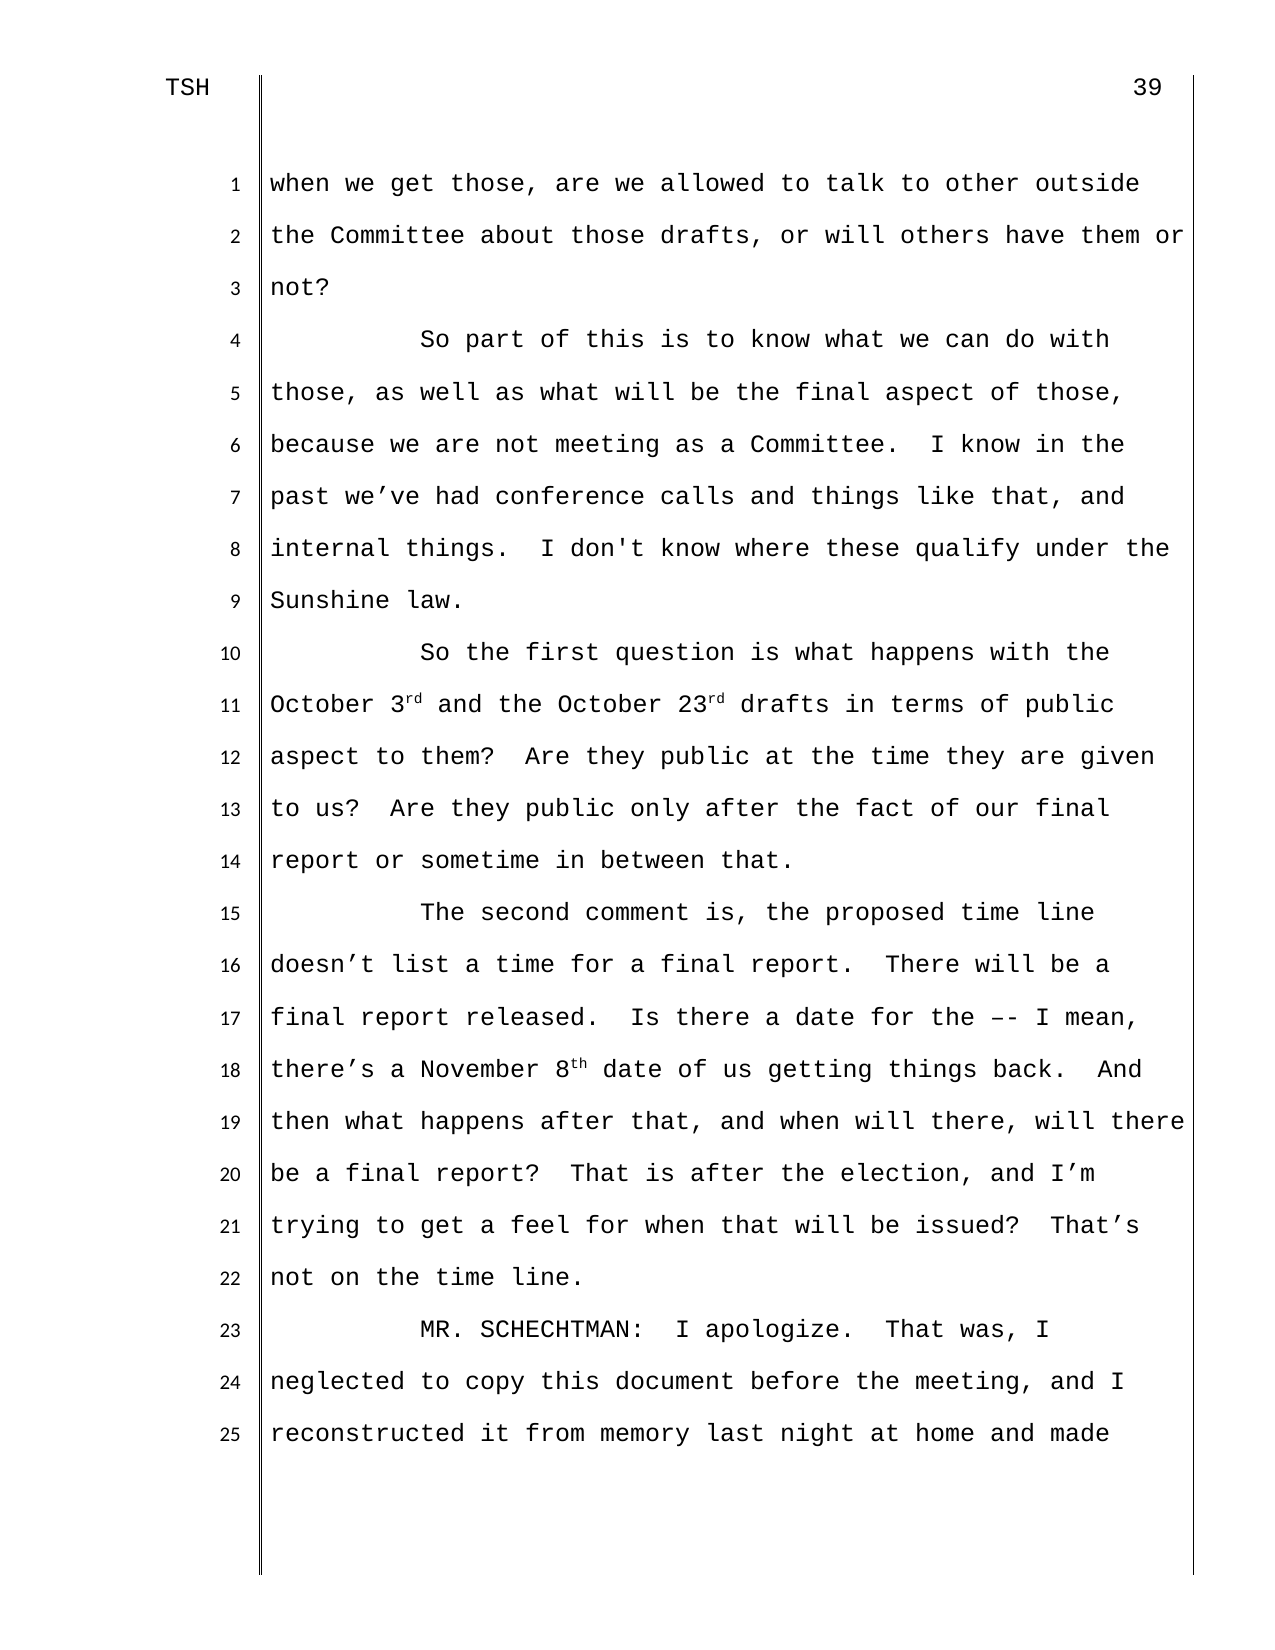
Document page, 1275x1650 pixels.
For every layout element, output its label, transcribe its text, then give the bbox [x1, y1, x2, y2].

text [270, 150, 1185, 306]
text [270, 1296, 1185, 1452]
text So part of this is to know what we can do with those, as well as what will be the final aspect of those, because we are not meeting as a Committee. I know in the past we’ve had conference calls and things like that, and internal things. I don't know where these qualify under the Sunshine law. [270, 306, 1185, 619]
text So the first question is what happens with the October 3rd and the October 23rd drafts in terms of public aspect to them? Are they public at the time they are given to us? Are they public only after the fact of our final report or sometime in between that. [270, 619, 1185, 879]
text The second comment is, the proposed time line doesn’t list a time for a final report. There will be a final report released. Is there a date for the –- I mean, there’s a November 8th date of us getting things back. And then what happens after that, and when will there, will there be a final report? That is after the election, and I’m trying to get a feel for when that will be issued? That’s not on the time line. [270, 879, 1185, 1296]
